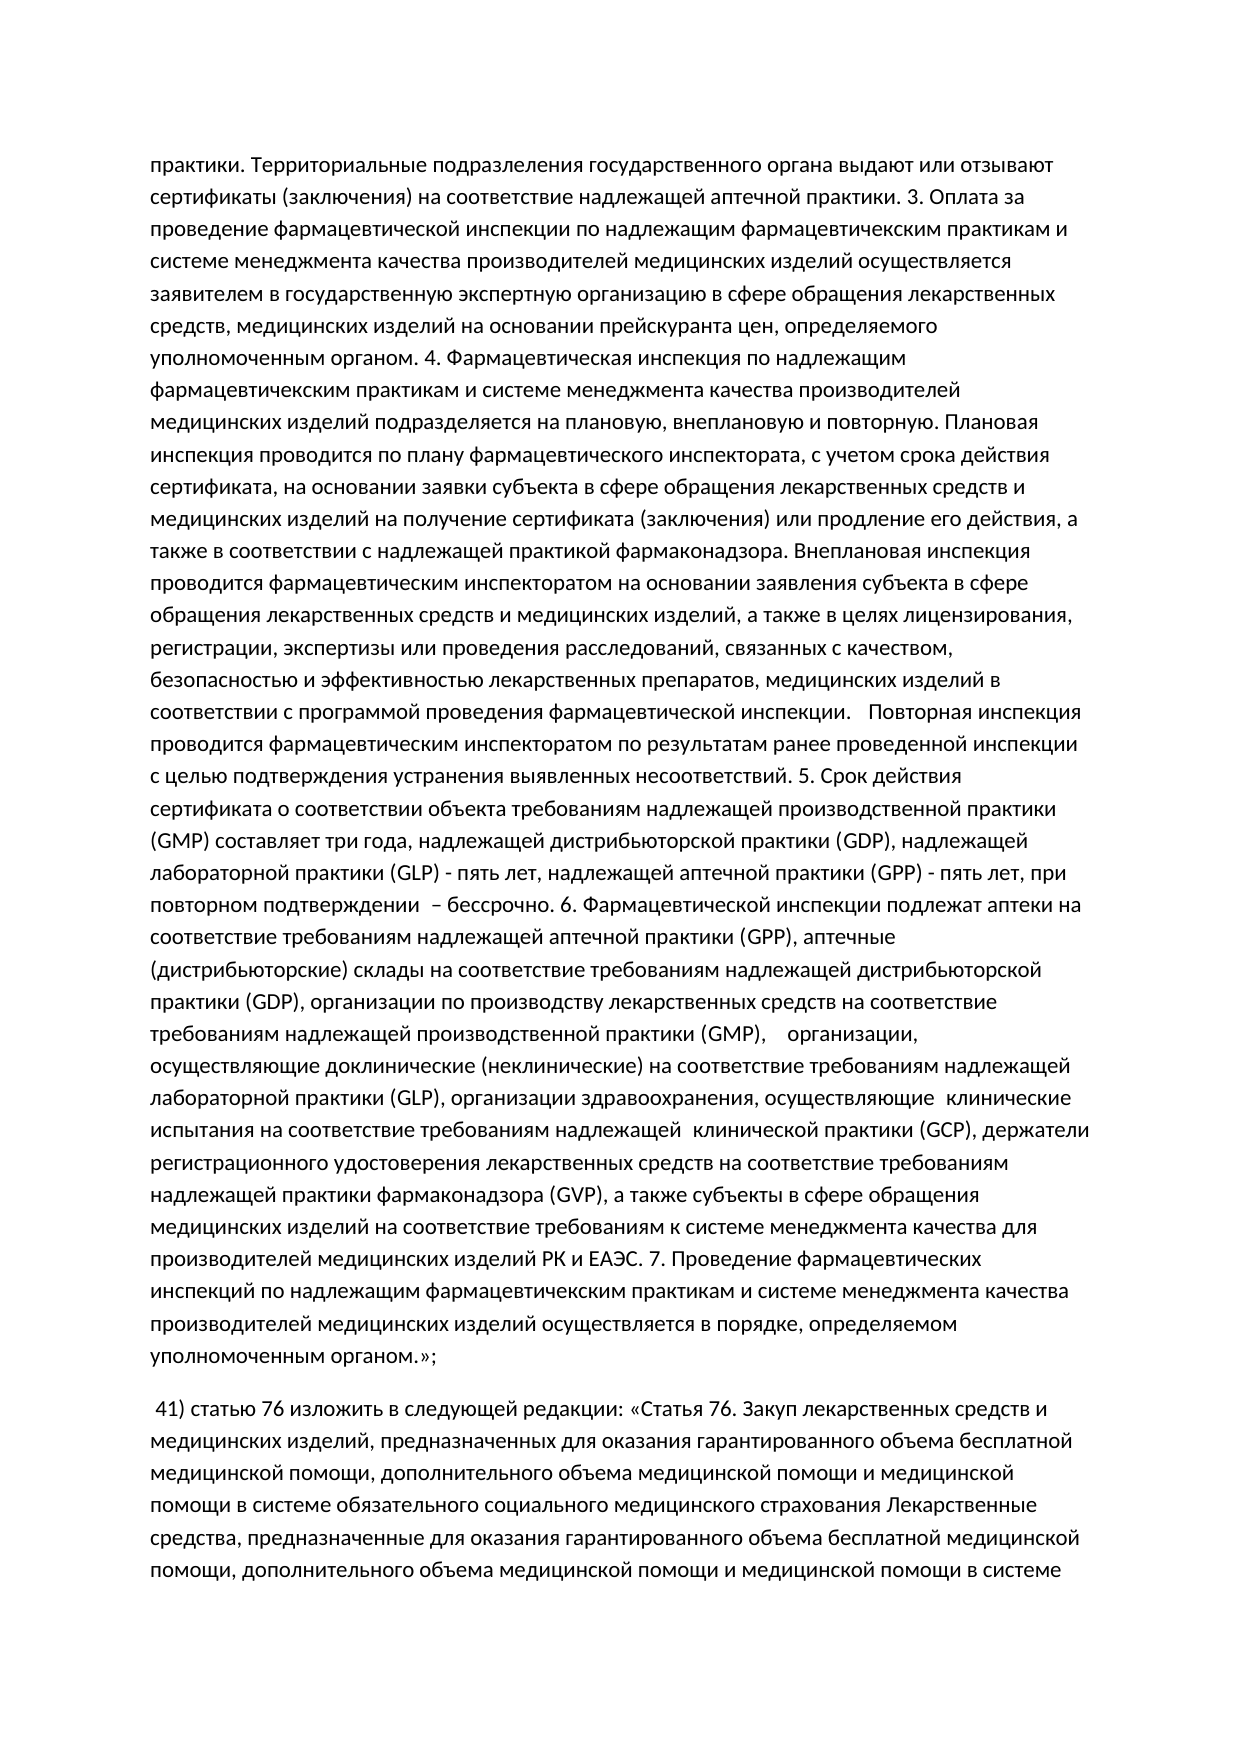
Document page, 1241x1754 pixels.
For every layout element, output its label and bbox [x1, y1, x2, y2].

text [150, 150, 1090, 1369]
text [150, 1394, 1090, 1583]
